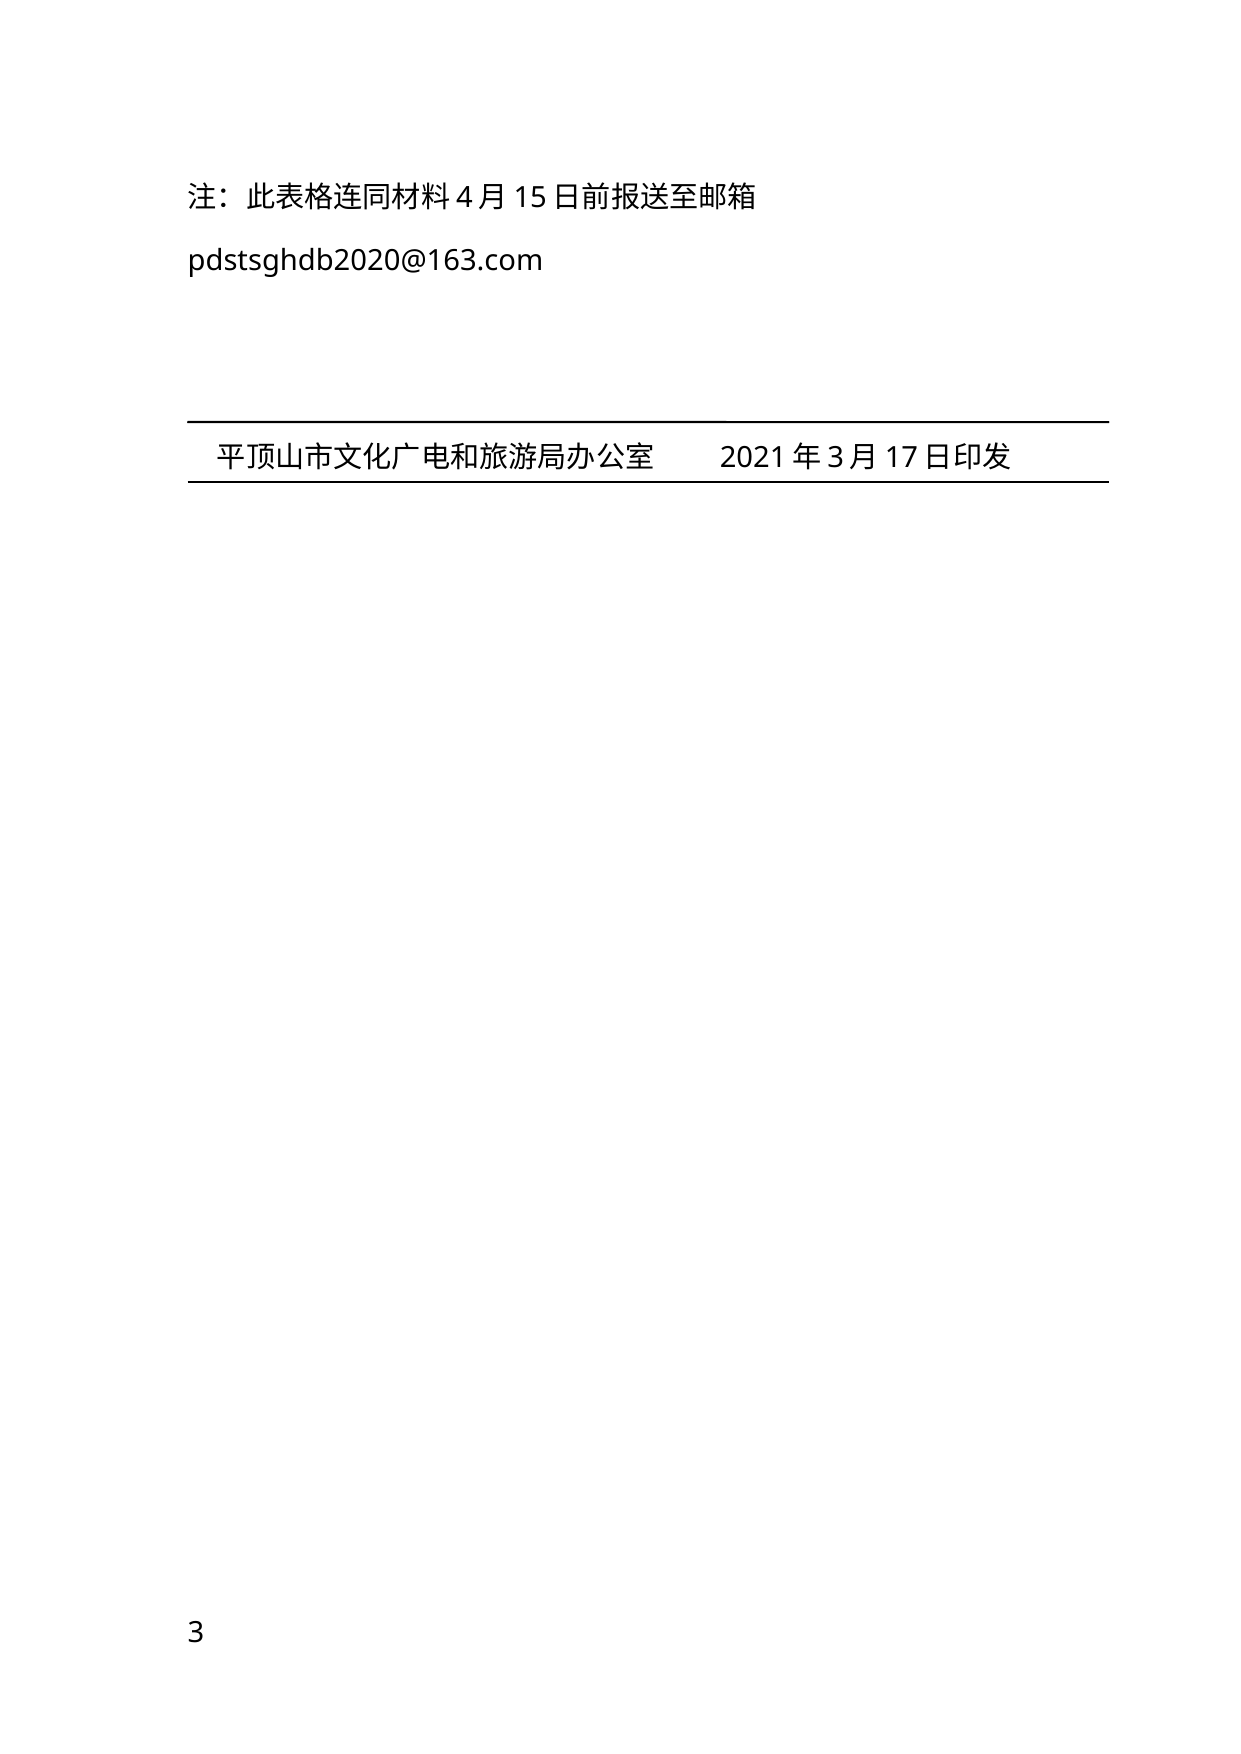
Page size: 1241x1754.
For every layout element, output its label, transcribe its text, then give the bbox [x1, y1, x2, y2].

text 平顶山市文化广电和旅游局办公室 2021年3月17日印发 [187, 422, 1106, 487]
text 注：此表格连同材料4月15日前报送至邮箱pdstsghdb2020@163.com [187, 162, 1053, 292]
